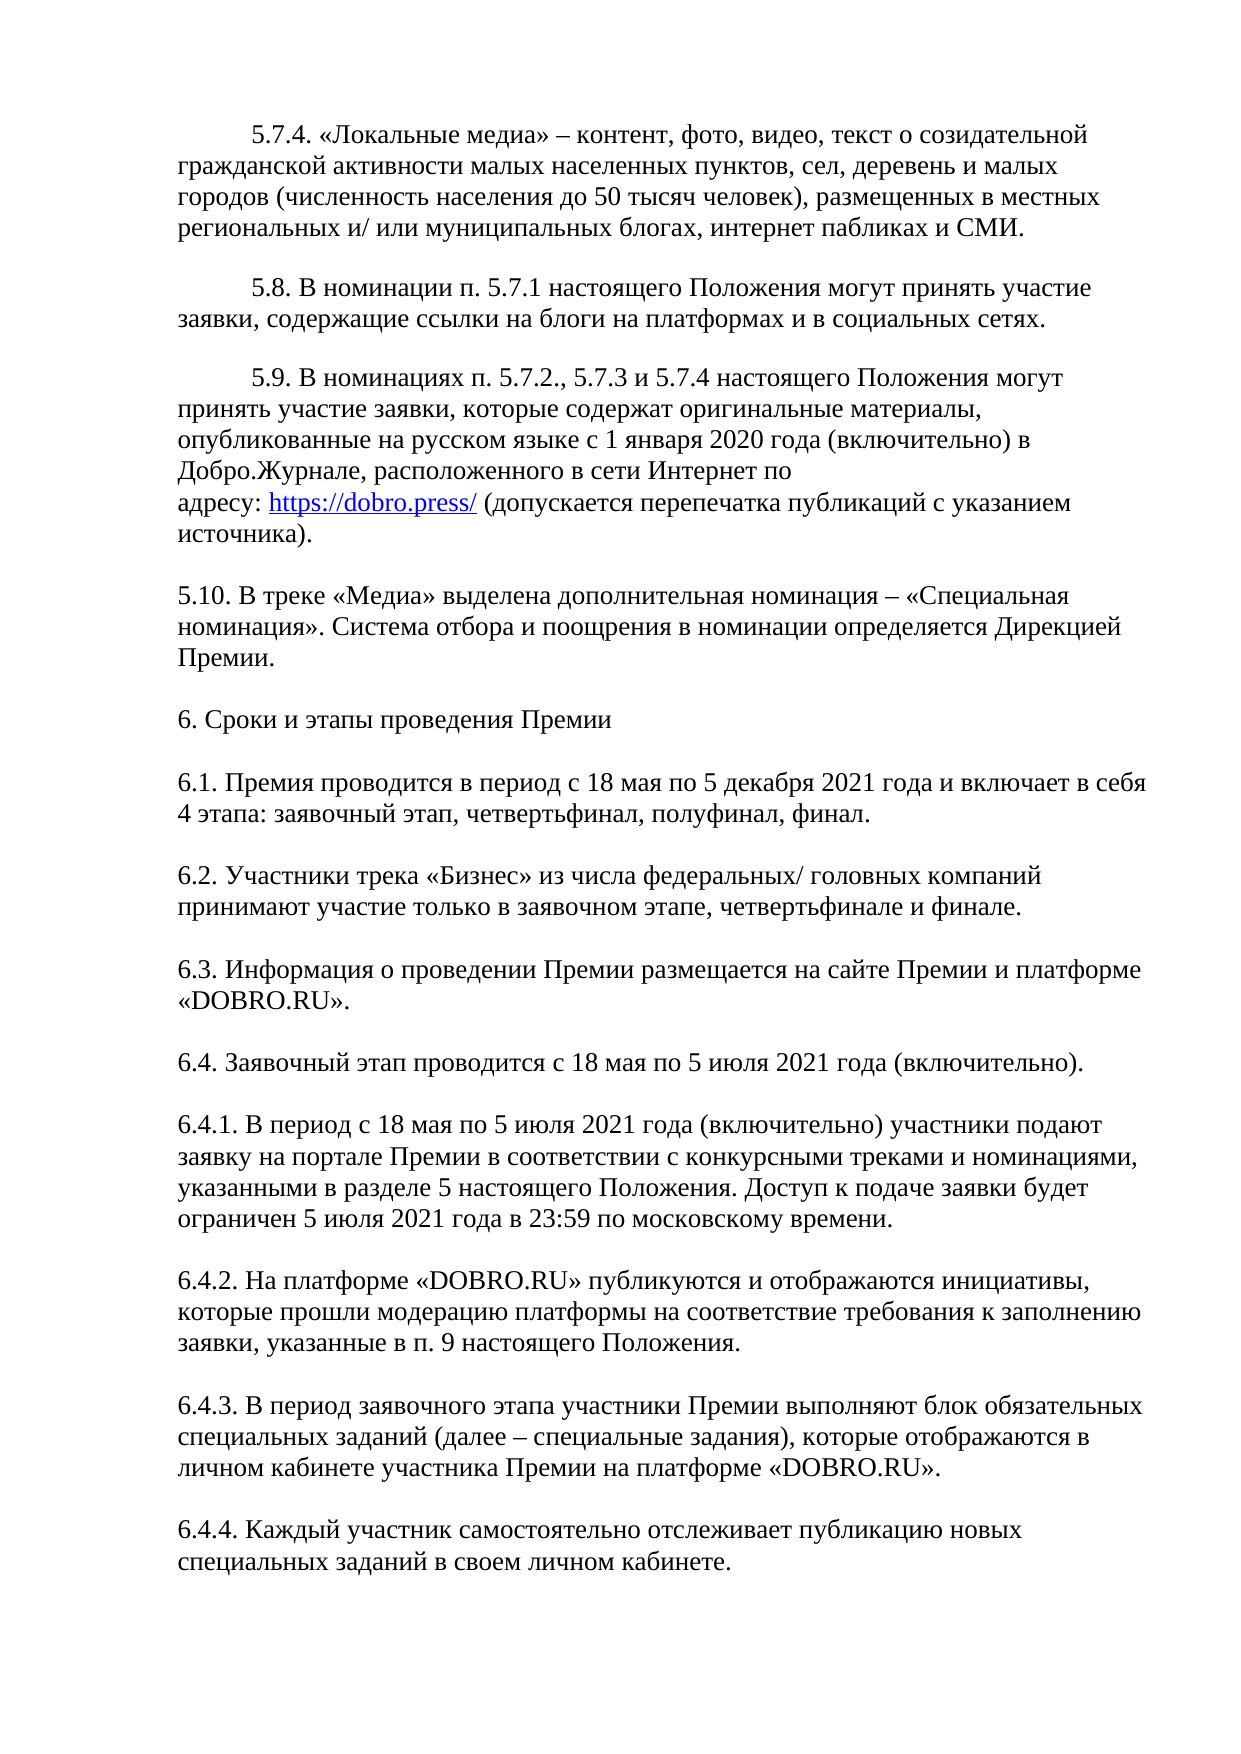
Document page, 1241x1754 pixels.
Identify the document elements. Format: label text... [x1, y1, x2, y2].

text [177, 361, 1152, 1607]
text 5.7.4. «Локальные медиа» – контент, фото, видео, текст о созидательной гражданской активности малых населенных пунктов, сел, деревень и малых городов (численность населения до 50 тысяч человек), размещенных в местных региональных и/ или муниципальных блогах, интернет пабликах и СМИ. [177, 118, 1152, 271]
text 5.8. В номинации п. 5.7.1 настоящего Положения могут принять участие заявки, содержащие ссылки на блоги на платформах и в социальных сетях. [177, 271, 1152, 361]
